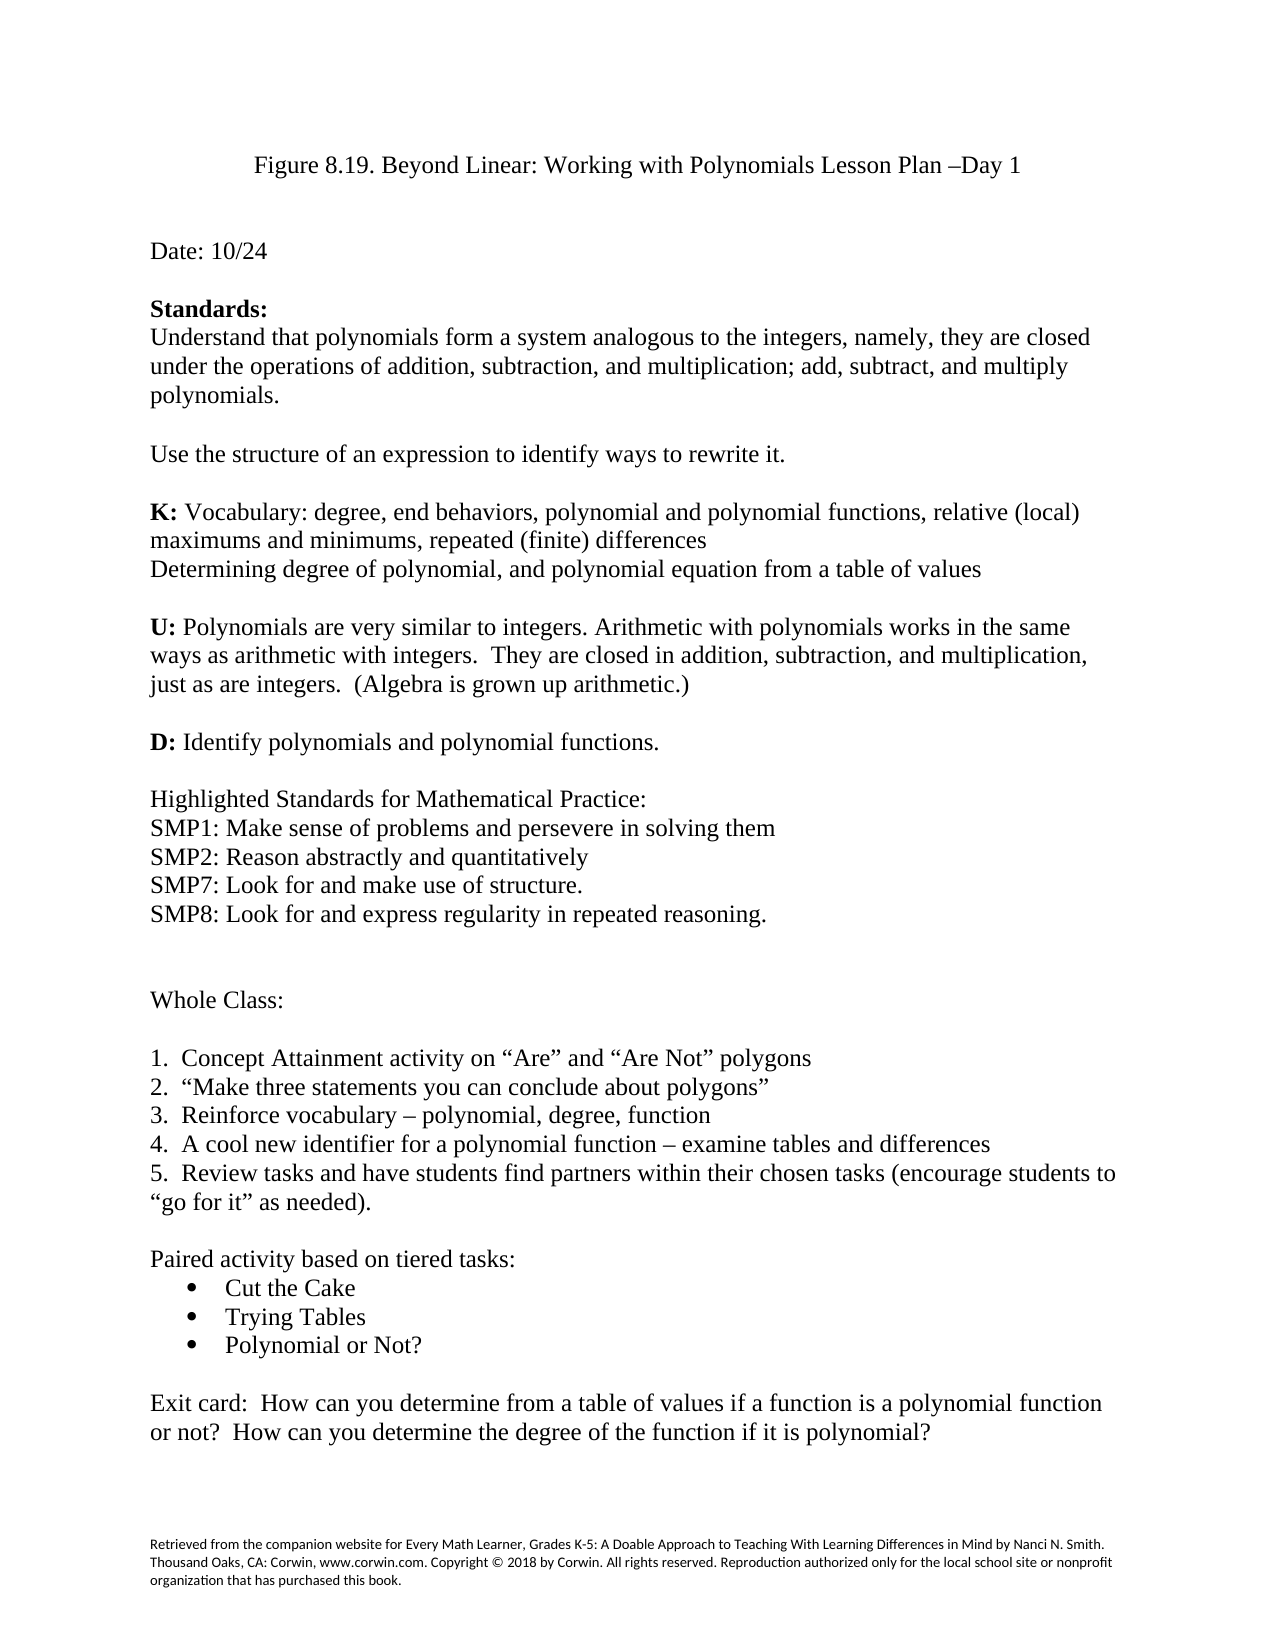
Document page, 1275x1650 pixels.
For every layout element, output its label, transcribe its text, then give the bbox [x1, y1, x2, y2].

list Polynomial or Not? [187, 1331, 1125, 1359]
text 1. Concept Attainment activity on “Are” and “Are Not” polygons [150, 1043, 1125, 1072]
text SMP1: Make sense of problems and persevere in solving them [150, 813, 1125, 842]
text Paired activity based on tiered tasks: [150, 1244, 1125, 1273]
text 5. Review tasks and have students find partners within their chosen tasks (encourage students to “go for it” as needed). [150, 1158, 1125, 1216]
text SMP8: Look for and express regularity in repeated reasoning. [150, 899, 1125, 928]
list Cut the Cake [187, 1273, 1125, 1302]
text Highlighted Standards for Mathematical Practice: [150, 784, 1125, 813]
text D: Identify polynomials and polynomial functions. [150, 727, 1125, 756]
text SMP7: Look for and make use of structure. [150, 871, 1125, 899]
text Whole Class: [150, 986, 1125, 1014]
text K: Vocabulary: degree, end behaviors, polynomial and polynomial functions, relative (local) maximums and minimums, repeated (finite) differences [150, 497, 1125, 554]
text SMP2: Reason abstractly and quantitatively [150, 842, 1125, 871]
text 3. Reinforce vocabulary – polynomial, degree, function [150, 1101, 1125, 1129]
text 4. A cool new identifier for a polynomial function – examine tables and differences [150, 1129, 1125, 1158]
text Exit card: How can you determine from a table of values if a function is a polynomial function or not? How can you determine the degree of the function if it is polynomial? [150, 1388, 1125, 1446]
text Understand that polynomials form a system analogous to the integers, namely, they are closed under the operations of addition, subtraction, and multiplication; add, subtract, and multiply polynomials. [150, 322, 1125, 409]
text Determining degree of polynomial, and polynomial equation from a table of values [150, 554, 1125, 583]
text Figure 8.19. Beyond Linear: Working with Polynomials Lesson Plan –Day 1 [150, 150, 1125, 179]
text Use the structure of an expression to identify ways to rewrite it. [150, 439, 1125, 468]
text 2. “Make three statements you can conclude about polygons” [150, 1072, 1125, 1101]
text U: Polynomials are very similar to integers. Arithmetic with polynomials works in the same ways as arithmetic with integers. They are closed in addition, subtraction, and multiplication, just as are integers. (Algebra is grown up arithmetic.) [150, 612, 1125, 698]
text Date: 10/24 [150, 236, 1125, 265]
text Standards: [150, 294, 1125, 322]
list Trying Tables [187, 1302, 1125, 1331]
